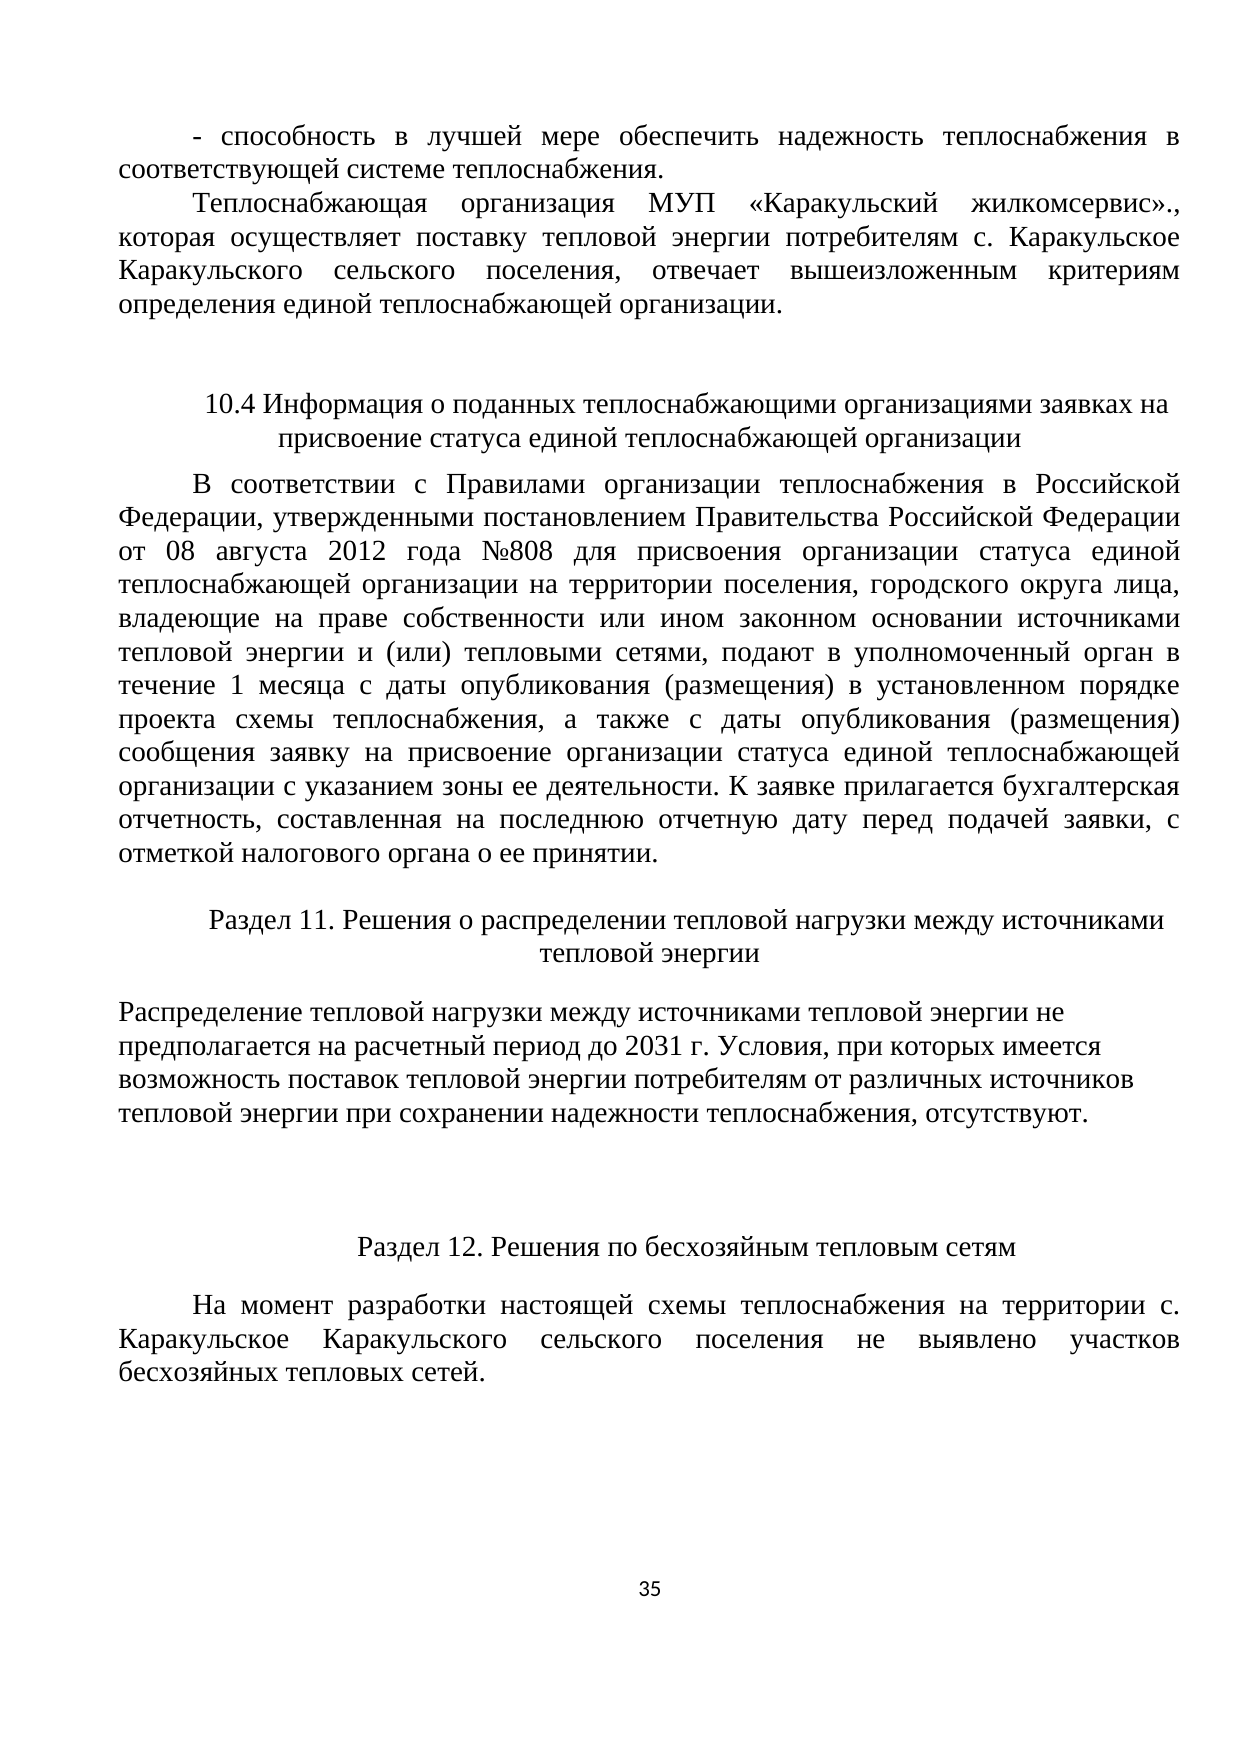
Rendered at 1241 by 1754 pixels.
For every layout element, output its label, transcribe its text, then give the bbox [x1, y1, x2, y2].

text На момент разработки настоящей схемы теплоснабжения на территории с. Каракульское Каракульского сельского поселения не выявлено участков бесхозяйных тепловых сетей. [118, 1287, 1181, 1388]
text Распределение тепловой нагрузки между источниками тепловой энергии не предполагается на расчетный период до 2031 г. Условия, при которых имеется возможность поставок тепловой энергии потребителям от различных источников тепловой энергии при сохранении надежности теплоснабжения, отсутствуют. [118, 994, 1181, 1128]
text 10.4 Информация о поданных теплоснабжающими организациями заявках на присвоение статуса единой теплоснабжающей организации [118, 386, 1181, 453]
text Теплоснабжающая организация МУП «Каракульский жилкомсервис»., которая осуществляет поставку тепловой энергии потребителям с. Каракульское Каракульского сельского поселения, отвечает вышеизложенным критериям определения единой теплоснабжающей организации. [118, 185, 1181, 319]
text В соответствии с Правилами организации теплоснабжения в Российской Федерации, утвержденными постановлением Правительства Российской Федерации от 08 августа 2012 года №808 для присвоения организации статуса единой теплоснабжающей организации на территории поселения, городского округа лица, владеющие на праве собственности или ином законном основании источниками тепловой энергии и (или) тепловыми сетями, подают в уполномоченный орган в течение 1 месяца с даты опубликования (размещения) в установленном порядке проекта схемы теплоснабжения, а также с даты опубликования (размещения) сообщения заявку на присвоение организации статуса единой теплоснабжающей организации с указанием зоны ее деятельности. К заявке прилагается бухгалтерская отчетность, составленная на последнюю отчетную дату перед подачей заявки, с отметкой налогового органа о ее принятии. [118, 466, 1181, 868]
text Раздел 12. Решения по бесхозяйным тепловым сетям [118, 1229, 1181, 1262]
text - способность в лучшей мере обеспечить надежность теплоснабжения в соответствующей системе теплоснабжения. [118, 118, 1181, 185]
text Раздел 11. Решения о распределении тепловой нагрузки между источниками тепловой энергии [118, 902, 1181, 969]
